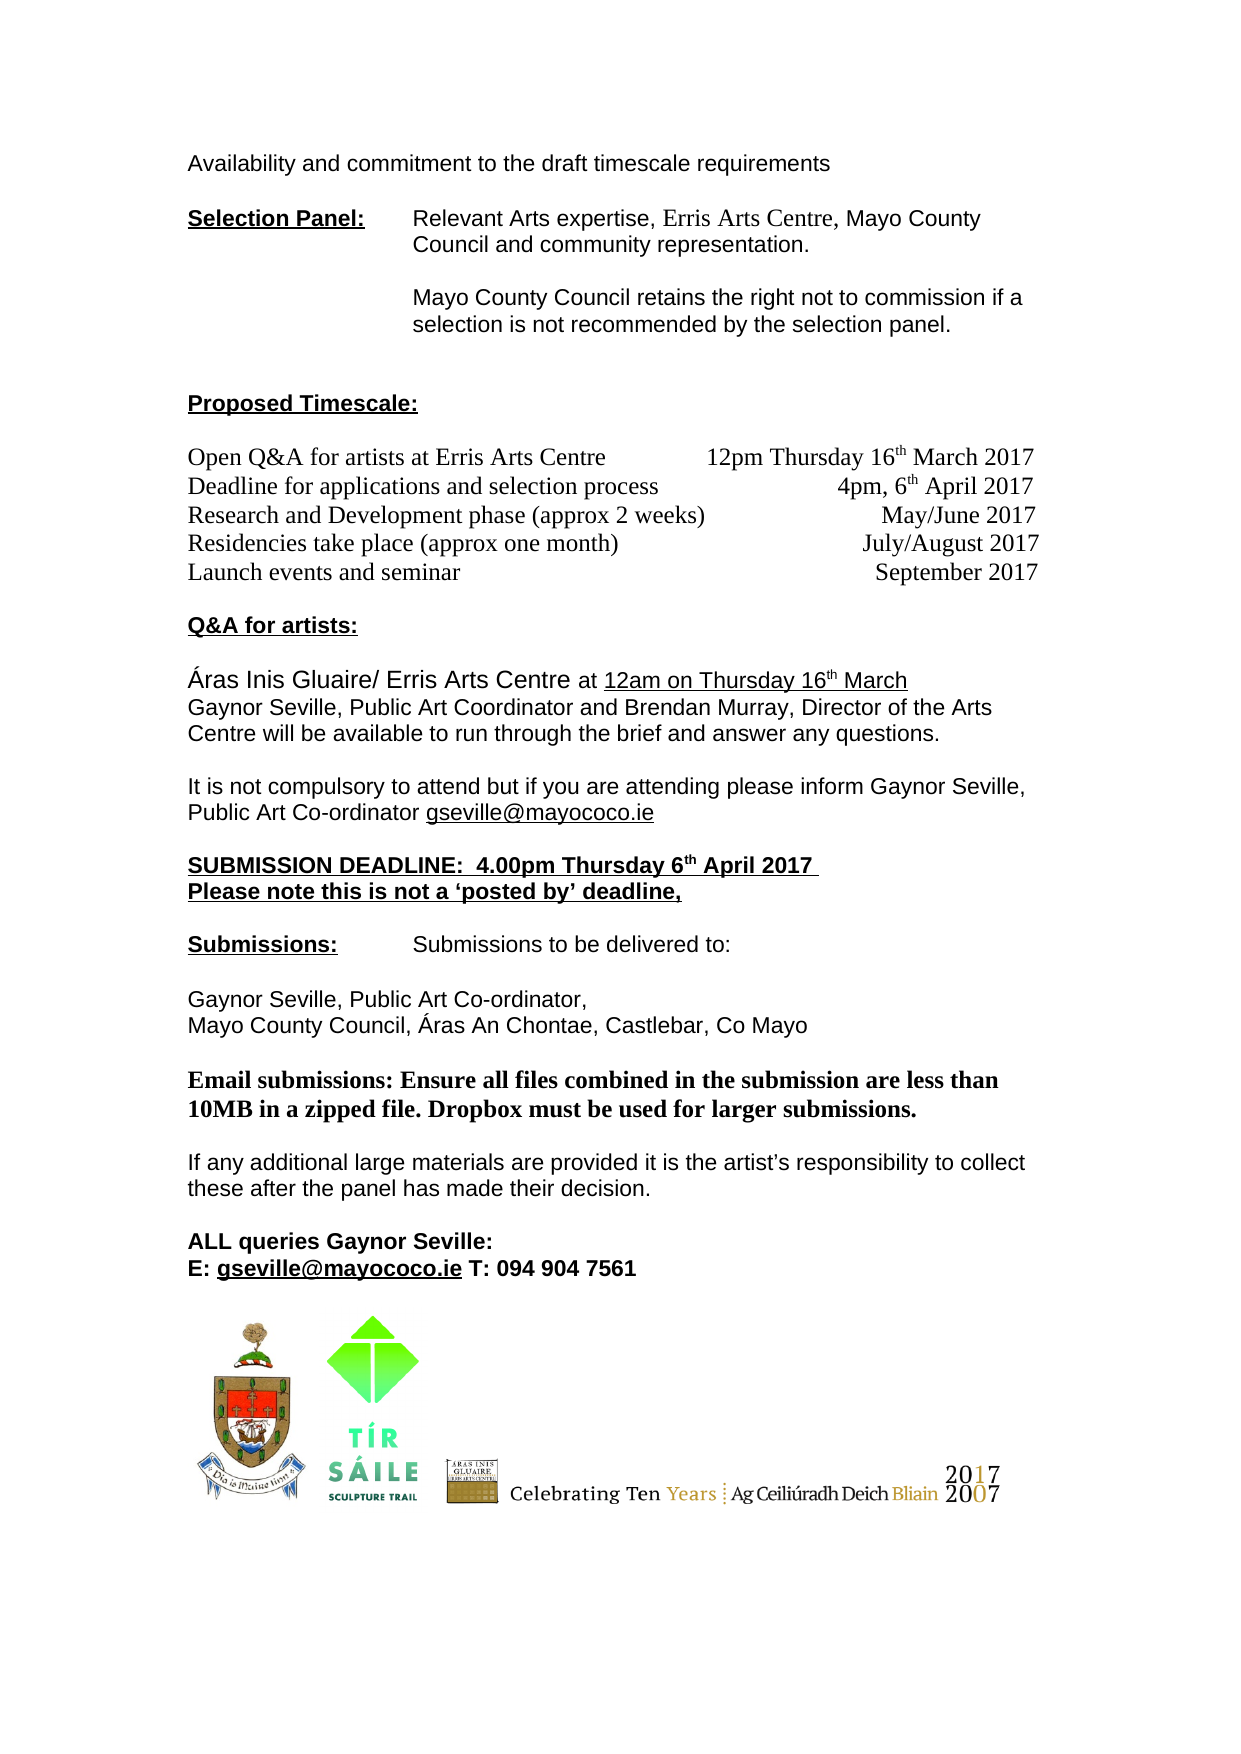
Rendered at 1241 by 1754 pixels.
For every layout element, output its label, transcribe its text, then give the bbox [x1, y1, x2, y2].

text Residencies take place (approx one month) July/August 2017 [187, 528, 1053, 557]
text Áras Inis Gluaire/ Erris Arts Centre at 12am on Thursday 16th March [187, 665, 1053, 694]
text Email submissions: Ensure all files combined in the submission are less than 10MB in a zipped file. Dropbox must be used for larger submissions. [187, 1065, 1053, 1123]
text Gaynor Seville, Public Art Coordinator and Brendan Murray, Director of the Arts Centre will be available to run through the brief and answer any questions. [187, 694, 1053, 747]
text Deadline for applications and selection process 4pm, 6th April 2017 [187, 471, 1053, 500]
text Mayo County Council retains the right not to commission if a selection is not recommended by the selection panel. [187, 284, 1053, 337]
picture [187, 1320, 313, 1513]
text Open Q&A for artists at Erris Arts Centre 12pm Thursday 16th March 2017 [187, 442, 1053, 471]
text Q&A for artists: [187, 612, 1053, 639]
text If any additional large materials are provided it is the artist’s responsibility to collect these after the panel has made their decision. [187, 1149, 1053, 1202]
text Research and Development phase (approx 2 weeks) May/June 2017 [187, 500, 1053, 528]
text Selection Panel: Relevant Arts expertise, Erris Arts Centre, Mayo County Council and community representation. [187, 203, 1053, 258]
text It is not compulsory to attend but if you are attending please inform Gaynor Seville, Public Art Co-ordinator gseville@mayococo.ie [187, 773, 1053, 826]
text Gaynor Seville, Public Art Co-ordinator, [187, 986, 1053, 1012]
text Mayo County Council, Áras An Chontae, Castlebar, Co Mayo [187, 1012, 1053, 1039]
picture [434, 1443, 1015, 1513]
text Submissions: Submissions to be delivered to: [187, 931, 1053, 957]
text E: gseville@mayococo.ie T: 094 904 7561 [187, 1254, 1053, 1281]
picture [318, 1307, 429, 1513]
text Availability and commitment to the draft timescale requirements [187, 150, 1053, 176]
text Launch events and seminar September 2017 [187, 557, 1053, 586]
text ALL queries Gaynor Seville: [187, 1228, 1053, 1254]
text Please note this is not a ‘posted by’ deadline, [187, 878, 1053, 905]
text SUBMISSION DEADLINE: 4.00pm Thursday 6th April 2017 [187, 852, 1053, 878]
text Proposed Timescale: [187, 389, 1053, 416]
